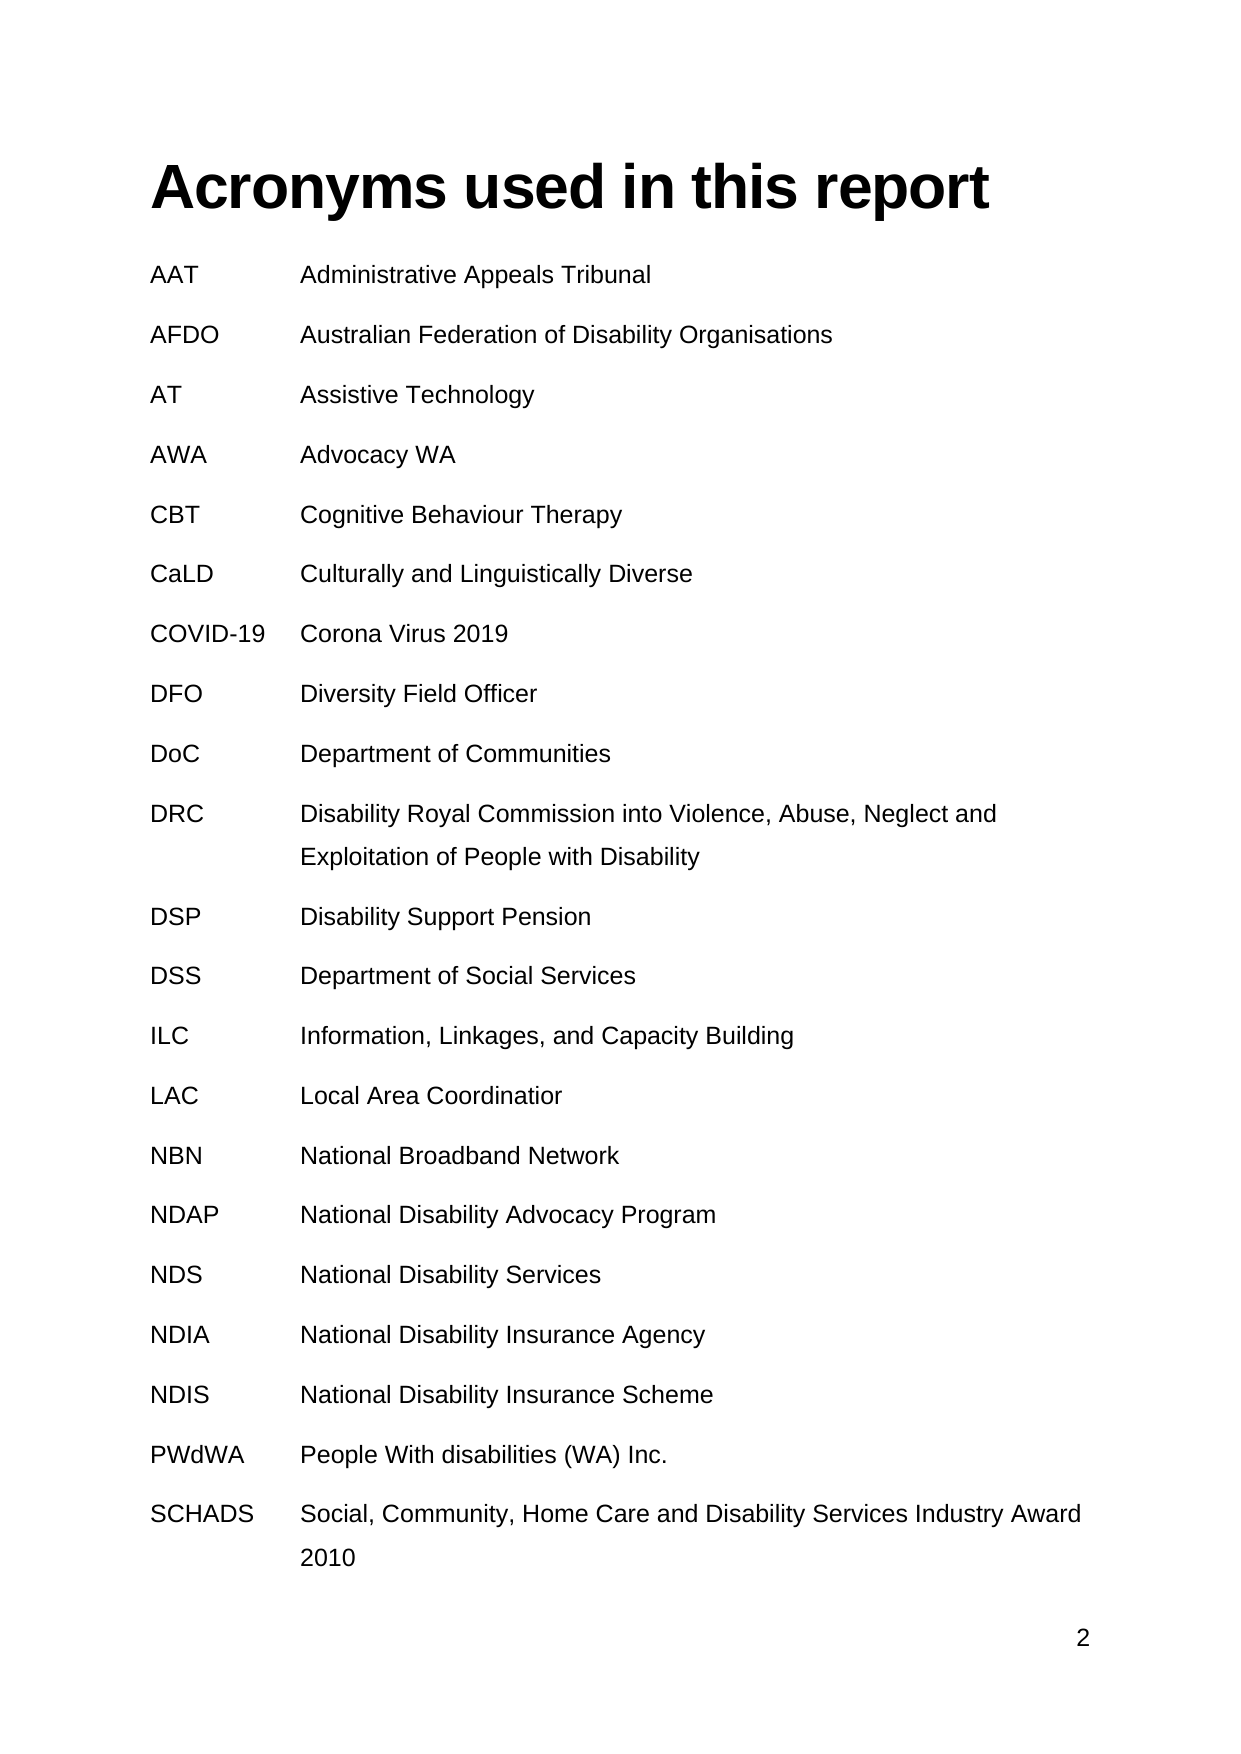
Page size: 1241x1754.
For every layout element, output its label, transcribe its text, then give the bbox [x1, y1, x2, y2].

text DSS Department of Social Services [150, 961, 1090, 990]
text DRC Disability Royal Commission into Violence, Abuse, Neglect and Exploitation of People with Disability [150, 798, 1090, 870]
text NDIA National Disability Insurance Agency [150, 1320, 1090, 1349]
text DFO Diversity Field Officer [150, 679, 1090, 708]
text CBT Cognitive Behaviour Therapy [150, 499, 1090, 528]
text AAT Administrative Appeals Tribunal [150, 260, 1090, 289]
title Acronyms used in this report [150, 150, 1090, 222]
text PWdWA People With disabilities (WA) Inc. [150, 1439, 1090, 1468]
text AFDO Australian Federation of Disability Organisations [150, 320, 1090, 349]
text SCHADS Social, Community, Home Care and Disability Services Industry Award 2010 [150, 1499, 1090, 1571]
text NDAP National Disability Advocacy Program [150, 1200, 1090, 1229]
text NBN National Broadband Network [150, 1141, 1090, 1169]
text DoC Department of Communities [150, 739, 1090, 767]
text AWA Advocacy WA [150, 440, 1090, 468]
text NDS National Disability Services [150, 1260, 1090, 1289]
text DSP Disability Support Pension [150, 901, 1090, 930]
text AT Assistive Technology [150, 380, 1090, 409]
text LAC Local Area Coordinatior [150, 1081, 1090, 1109]
text COVID-19 Corona Virus 2019 [150, 619, 1090, 648]
text CaLD Culturally and Linguistically Diverse [150, 559, 1090, 588]
text ILC Information, Linkages, and Capacity Building [150, 1021, 1090, 1050]
text NDIS National Disability Insurance Scheme [150, 1380, 1090, 1408]
